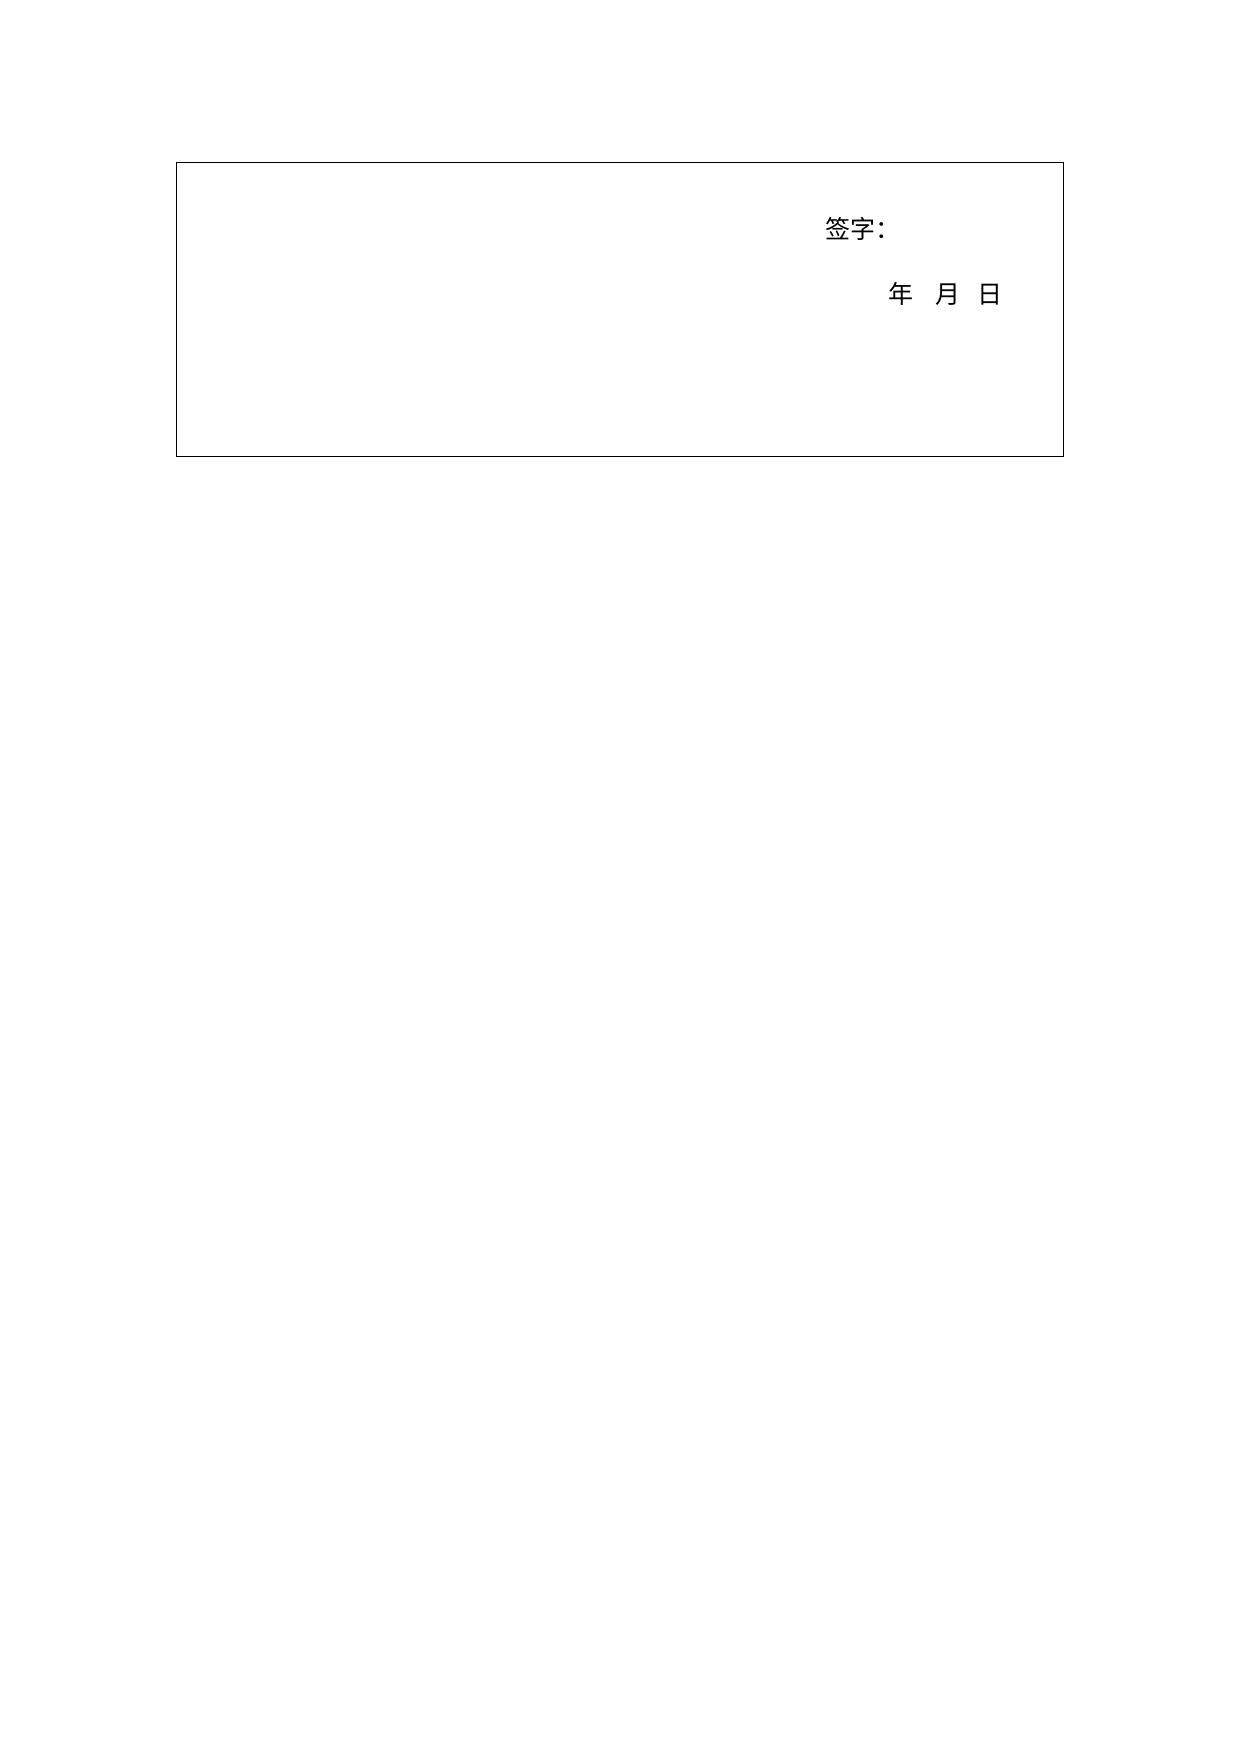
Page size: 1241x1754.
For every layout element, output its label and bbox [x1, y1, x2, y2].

table_cell [177, 163, 1063, 456]
